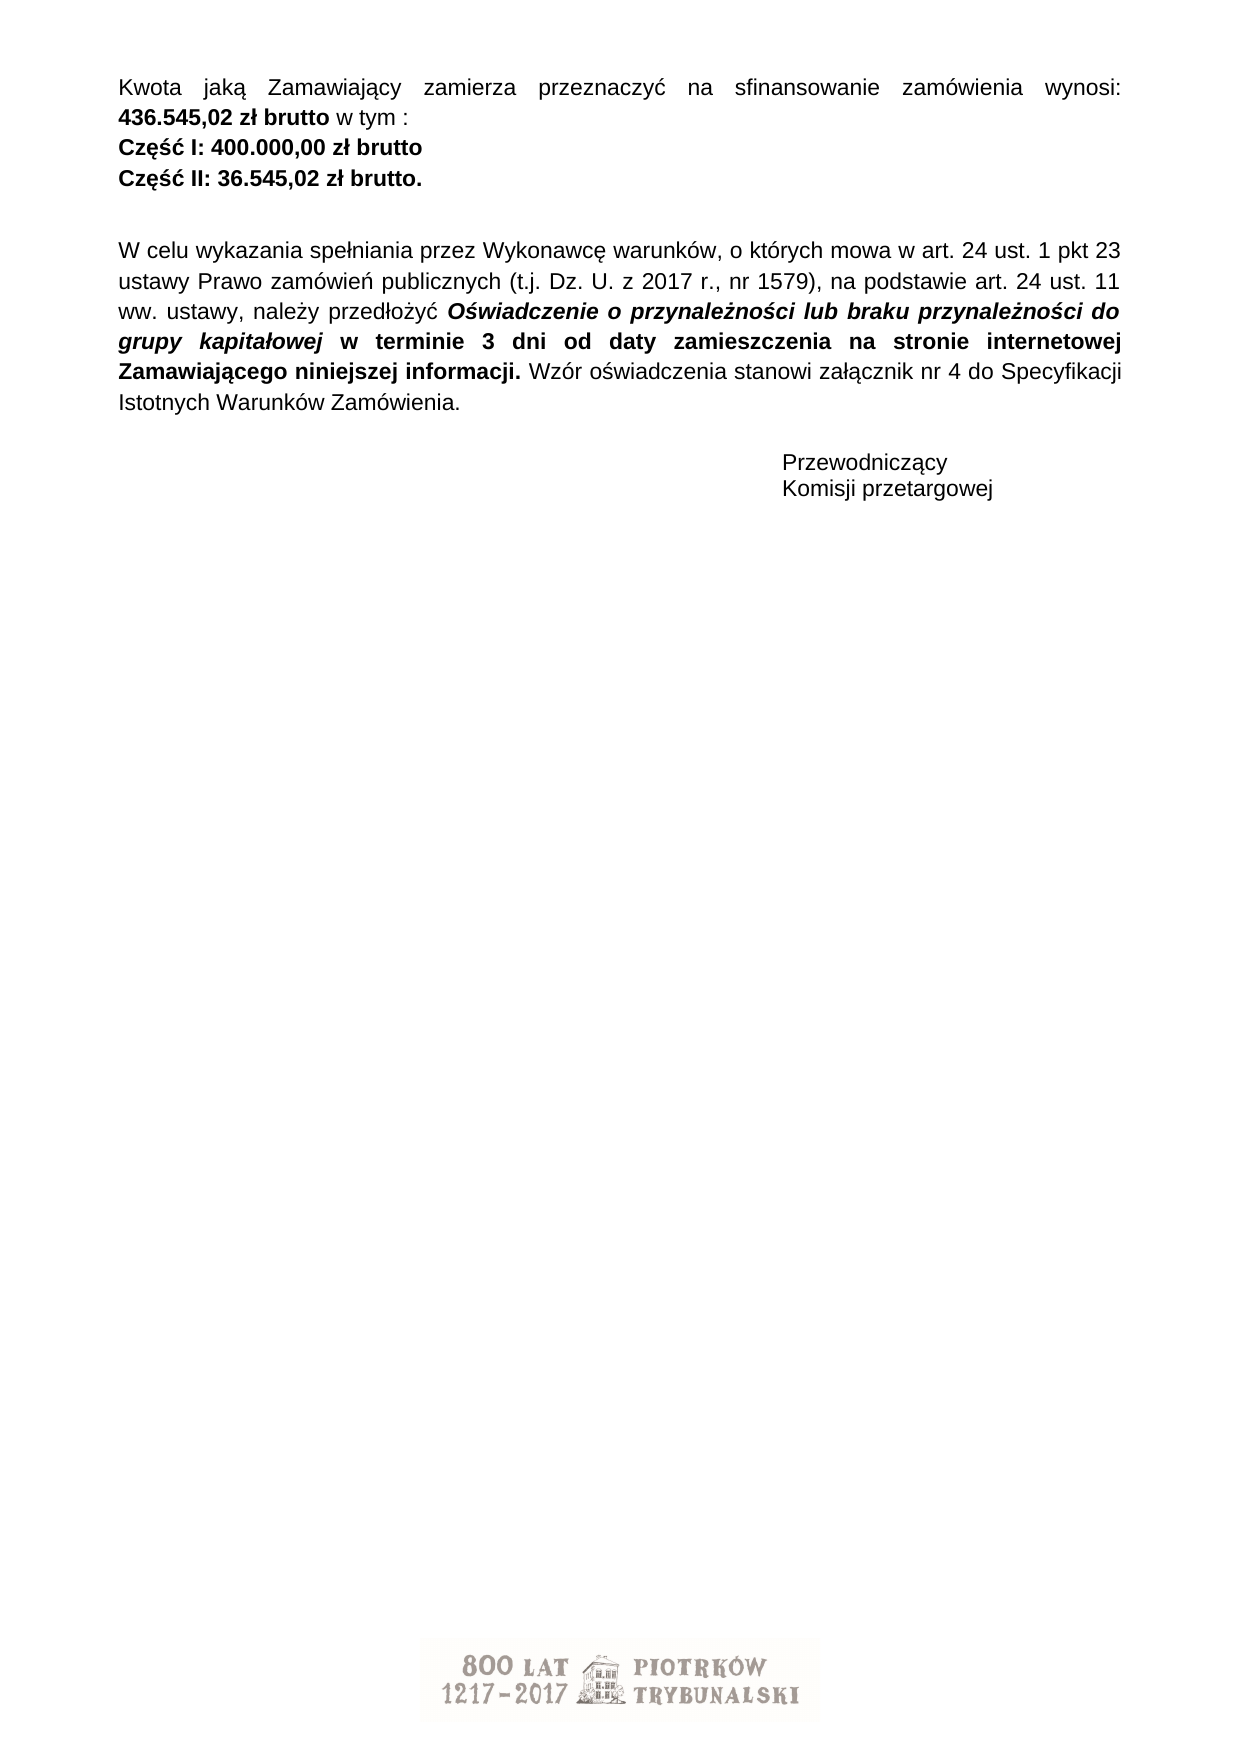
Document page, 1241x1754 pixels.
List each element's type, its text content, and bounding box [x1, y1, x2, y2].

text Komisji przetargowej [280, 475, 1122, 502]
text Przewodniczący [708, 449, 1122, 475]
picture [419, 1638, 821, 1722]
text Część I: 400.000,00 zł brutto [118, 134, 1122, 161]
text Część II: 36.545,02 zł brutto. [118, 164, 1122, 191]
text Kwota jaką Zamawiający zamierza przeznaczyć na sfinansowanie zamówienia wynosi: 436.545,02 zł brutto w tym : [118, 74, 1122, 130]
text W celu wykazania spełniania przez Wykonawcę warunków, o których mowa w art. 24 ust. 1 pkt 23 ustawy Prawo zamówień publicznych (t.j. Dz. U. z 2017 r., nr 1579), na podstawie art. 24 ust. 11 ww. ustawy, należy przedłożyć Oświadczenie o przynależności lub braku przynależności do grupy kapitałowej w terminie 3 dni od daty zamieszczenia na stronie internetowej Zamawiającego niniejszej informacji. Wzór oświadczenia stanowi załącznik nr 4 do Specyfikacji Istotnych Warunków Zamówienia. [118, 237, 1122, 415]
